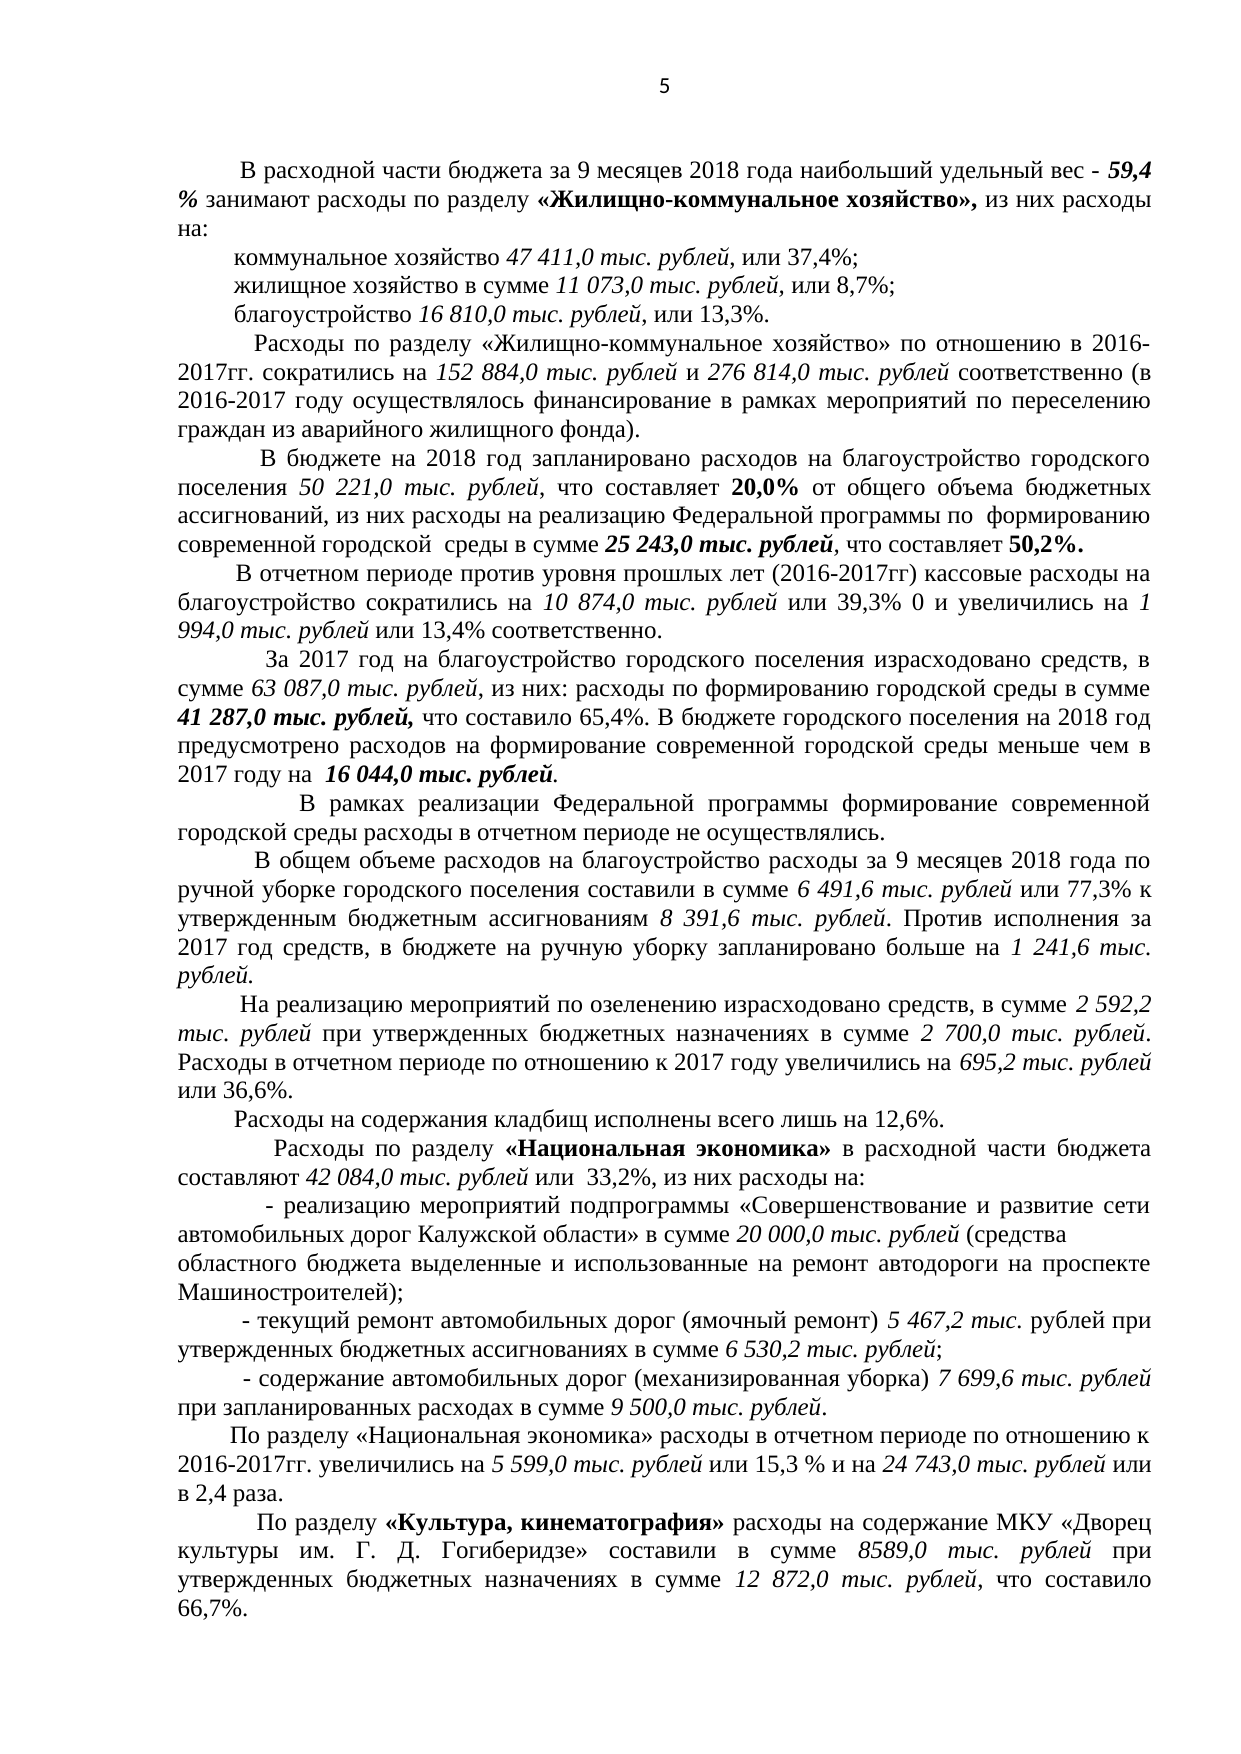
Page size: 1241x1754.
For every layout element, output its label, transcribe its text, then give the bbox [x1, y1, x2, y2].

text По разделу «Национальная экономика» расходы в отчетном периоде по отношению к 2016-2017гг. увеличились на 5 599,0 тыс. рублей или 15,3 % и на 24 743,0 тыс. рублей или в 2,4 раза. [177, 1421, 1152, 1507]
text На реализацию мероприятий по озеленению израсходовано средств, в сумме 2 592,2 тыс. рублей при утвержденных бюджетных назначениях в сумме 2 700,0 тыс. рублей. Расходы в отчетном периоде по отношению к 2017 году увеличились на 695,2 тыс. рублей или 36,6%. [177, 989, 1152, 1104]
text Расходы по разделу «Жилищно-коммунальное хозяйство» по отношению в 2016-2017гг. сократились на 152 884,0 тыс. рублей и 276 814,0 тыс. рублей соответственно (в 2016-2017 году осуществлялось финансирование в рамках мероприятий по переселению граждан из аварийного жилищного фонда). [177, 328, 1152, 443]
text - реализацию мероприятий подпрограммы «Совершенствование и развитие сети автомобильных дорог Калужской области» в сумме 20 000,0 тыс. рублей (средства [177, 1191, 1152, 1248]
text Расходы на содержания кладбищ исполнены всего лишь на 12,6%. [177, 1104, 1152, 1133]
text В общем объеме расходов на благоустройство расходы за 9 месяцев 2018 года по ручной уборке городского поселения составили в сумме 6 491,6 тыс. рублей или 77,3% к утвержденным бюджетным ассигнованиям 8 391,6 тыс. рублей. Против исполнения за 2017 год средств, в бюджете на ручную уборку запланировано больше на 1 241,6 тыс. рублей. [177, 846, 1152, 989]
text областного бюджета выделенные и использованные на ремонт автодороги на проспекте Машиностроителей); [177, 1248, 1152, 1306]
text Расходы по разделу «Национальная экономика» в расходной части бюджета составляют 42 084,0 тыс. рублей или 33,2%, из них расходы на: [177, 1133, 1152, 1191]
text За 2017 год на благоустройство городского поселения израсходовано средств, в сумме 63 087,0 тыс. рублей, из них: расходы по формированию городской среды в сумме 41 287,0 тыс. рублей, что составило 65,4%. В бюджете городского поселения на 2018 год предусмотрено расходов на формирование современной городской среды меньше чем в 2017 году на 16 044,0 тыс. рублей. [177, 644, 1152, 788]
text - содержание автомобильных дорог (механизированная уборка) 7 699,6 тыс. рублей при запланированных расходах в сумме 9 500,0 тыс. рублей. [177, 1363, 1152, 1421]
text В бюджете на 2018 год запланировано расходов на благоустройство городского поселения 50 221,0 тыс. рублей, что составляет 20,0% от общего объема бюджетных ассигнований, из них расходы на реализацию Федеральной программы по формированию современной городской среды в сумме 25 243,0 тыс. рублей, что составляет 50,2%. [177, 443, 1152, 558]
text жилищное хозяйство в сумме 11 073,0 тыс. рублей, или 8,7%; [177, 271, 1152, 299]
text коммунальное хозяйство 47 411,0 тыс. рублей, или 37,4%; [177, 242, 1152, 271]
text В рамках реализации Федеральной программы формирование современной городской среды расходы в отчетном периоде не осуществлялись. [177, 788, 1152, 846]
text По разделу «Культура, кинематография» расходы на содержание МКУ «Дворец культуры им. Г. Д. Гогиберидзе» составили в сумме 8589,0 тыс. рублей при утвержденных бюджетных назначениях в сумме 12 872,0 тыс. рублей, что составило 66,7%. [177, 1507, 1152, 1622]
text - текущий ремонт автомобильных дорог (ямочный ремонт) 5 467,2 тыс. рублей при утвержденных бюджетных ассигнованиях в сумме 6 530,2 тыс. рублей; [177, 1306, 1152, 1363]
text благоустройство 16 810,0 тыс. рублей, или 13,3%. [177, 299, 1152, 328]
text В расходной части бюджета за 9 месяцев 2018 года наибольший удельный вес - 59,4 % занимают расходы по разделу «Жилищно-коммунальное хозяйство», из них расходы на: [177, 156, 1152, 242]
text В отчетном периоде против уровня прошлых лет (2016-2017гг) кассовые расходы на благоустройство сократились на 10 874,0 тыс. рублей или 39,3% 0 и увеличились на 1 994,0 тыс. рублей или 13,4% соответственно. [177, 558, 1152, 644]
